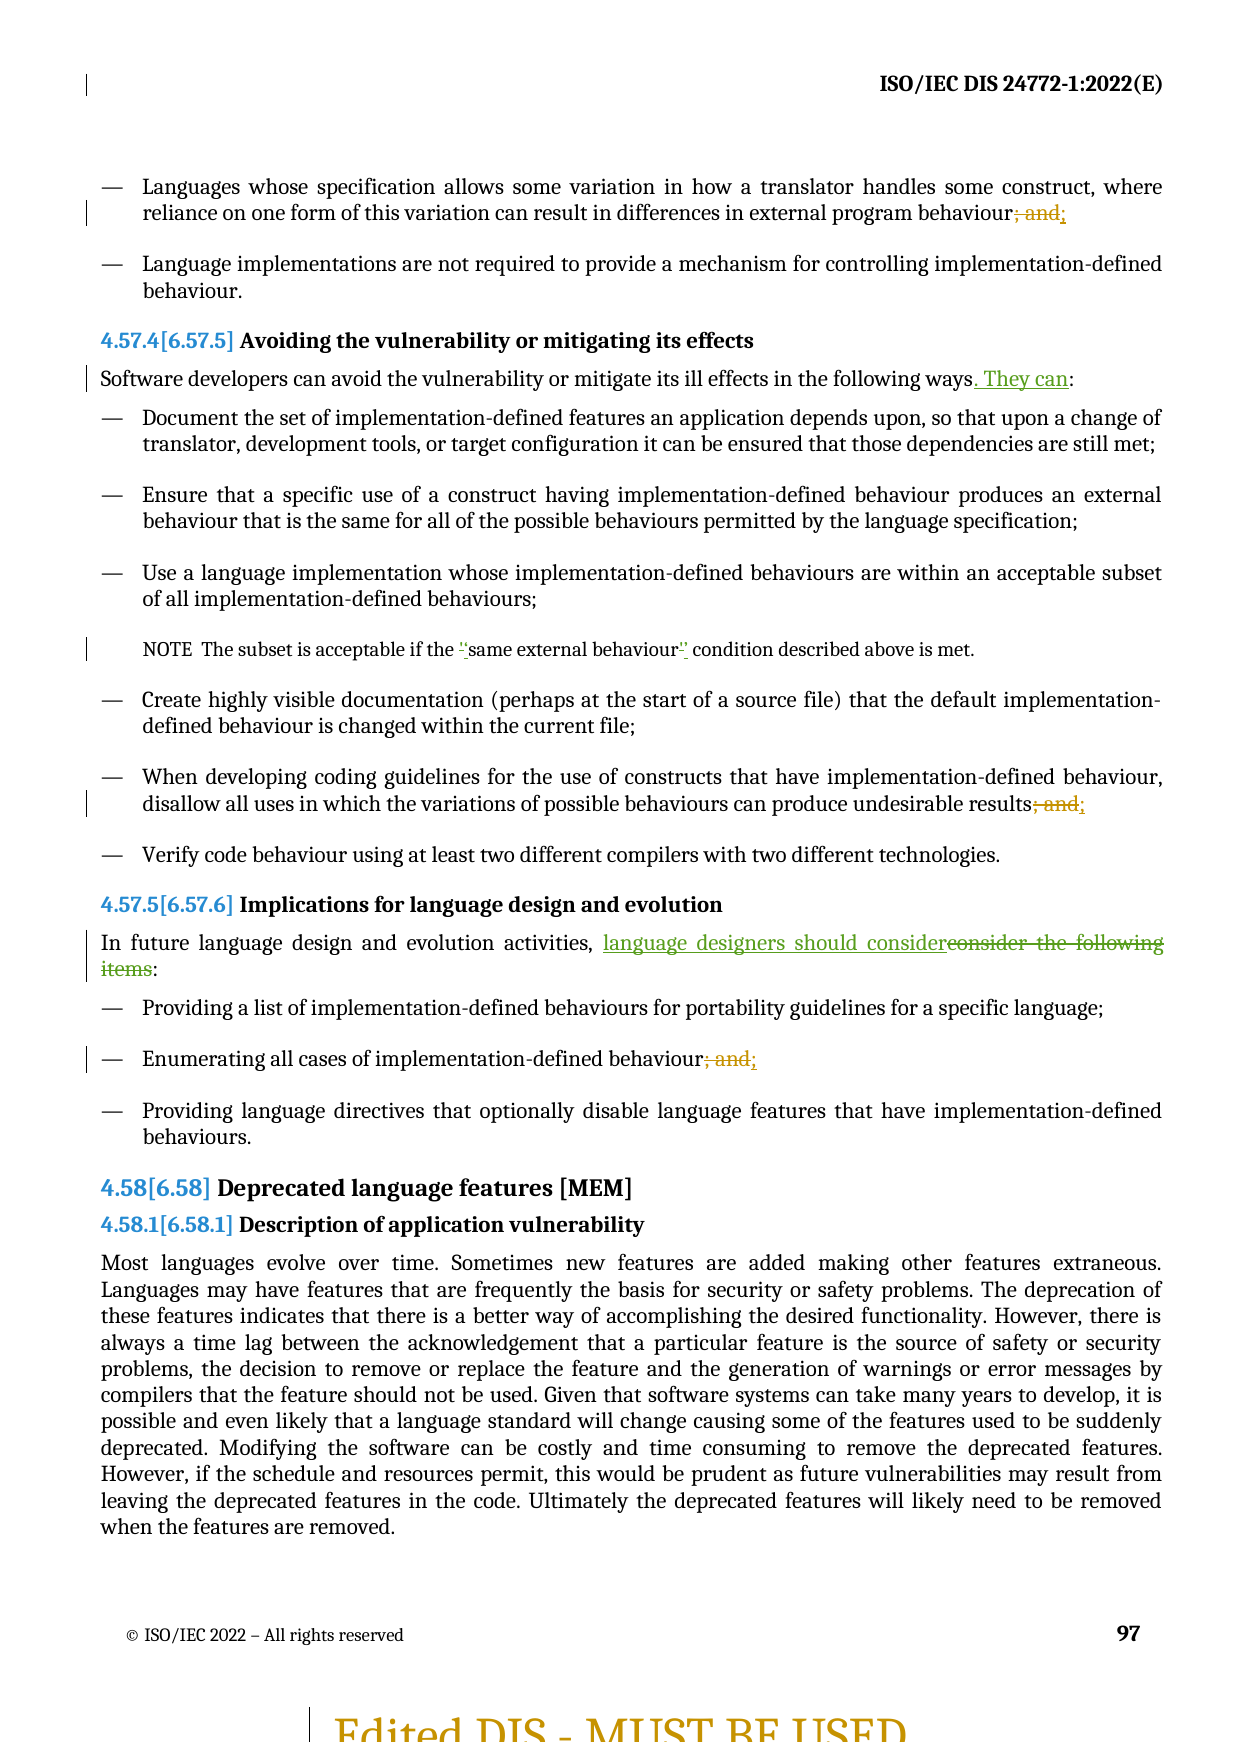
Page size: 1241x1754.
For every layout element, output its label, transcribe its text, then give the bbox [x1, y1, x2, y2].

list — When developing coding guidelines for the use of constructs that have implementation-defined behaviour, disallow all uses in which the variations of possible behaviours can produce undesirable results [101, 764, 1164, 817]
list — Providing a list of implementation-defined behaviours for portability guidelines for a specific language; [101, 995, 1164, 1021]
list — Languages whose specification allows some variation in how a translator handles some construct, where reliance on one form of this variation can result in differences in external program behaviour [101, 173, 1164, 226]
list — Ensure that a specific use of a construct having implementation-defined behaviour produces an external behaviour that is the same for all of the possible behaviours permitted by the language specification; [101, 482, 1164, 535]
subtitle Deprecated language features [MEM] [101, 1175, 1164, 1201]
subtitle Implications for language design and evolution [101, 893, 1164, 917]
list — Use a language implementation whose implementation-defined behaviours are within an acceptable subset of all implementation-defined behaviours; [101, 560, 1164, 612]
list — Verify code behaviour using at least two different compilers with two different technologies. [101, 842, 1164, 868]
text NOTE The subset is acceptable if the same external behaviour condition described above is met. [142, 637, 1164, 661]
text Software developers can avoid the vulnerability or mitigate its ill effects in the following ways: [101, 365, 1164, 392]
list — Language implementations are not required to provide a mechanism for controlling implementation-defined behaviour. [101, 251, 1164, 304]
list — Document the set of implementation-defined features an application depends upon, so that upon a change of translator, development tools, or target configuration it can be ensured that those dependencies are still met; [101, 404, 1164, 457]
list — Providing language directives that optionally disable language features that have implementation-defined behaviours. [101, 1097, 1164, 1150]
list — Create highly visible documentation (perhaps at the start of a source file) that the default implementation-defined behaviour is changed within the current file; [101, 686, 1164, 739]
text In future language design and evolution activities, : [101, 929, 1164, 982]
list — Enumerating all cases of implementation-defined behaviour [101, 1046, 1164, 1072]
text Most languages evolve over time. Sometimes new features are added making other features extraneous. Languages may have features that are frequently the basis for security or safety problems. The deprecation of these features indicates that there is a better way of accomplishing the desired functionality. However, there is always a time lag between the acknowledgement that a particular feature is the source of safety or security problems, the decision to remove or replace the feature and the generation of warnings or error messages by compilers that the feature should not be used. Given that software systems can take many years to develop, it is possible and even likely that a language standard will change causing some of the features used to be suddenly deprecated. Modifying the software can be costly and time consuming to remove the deprecated features. However, if the schedule and resources permit, this would be prudent as future vulnerabilities may result from leaving the deprecated features in the code. Ultimately the deprecated features will likely need to be removed when the features are removed. [101, 1250, 1164, 1540]
subtitle Avoiding the vulnerability or mitigating its effects [101, 329, 1164, 353]
subtitle Description of application vulnerability [101, 1214, 1164, 1238]
